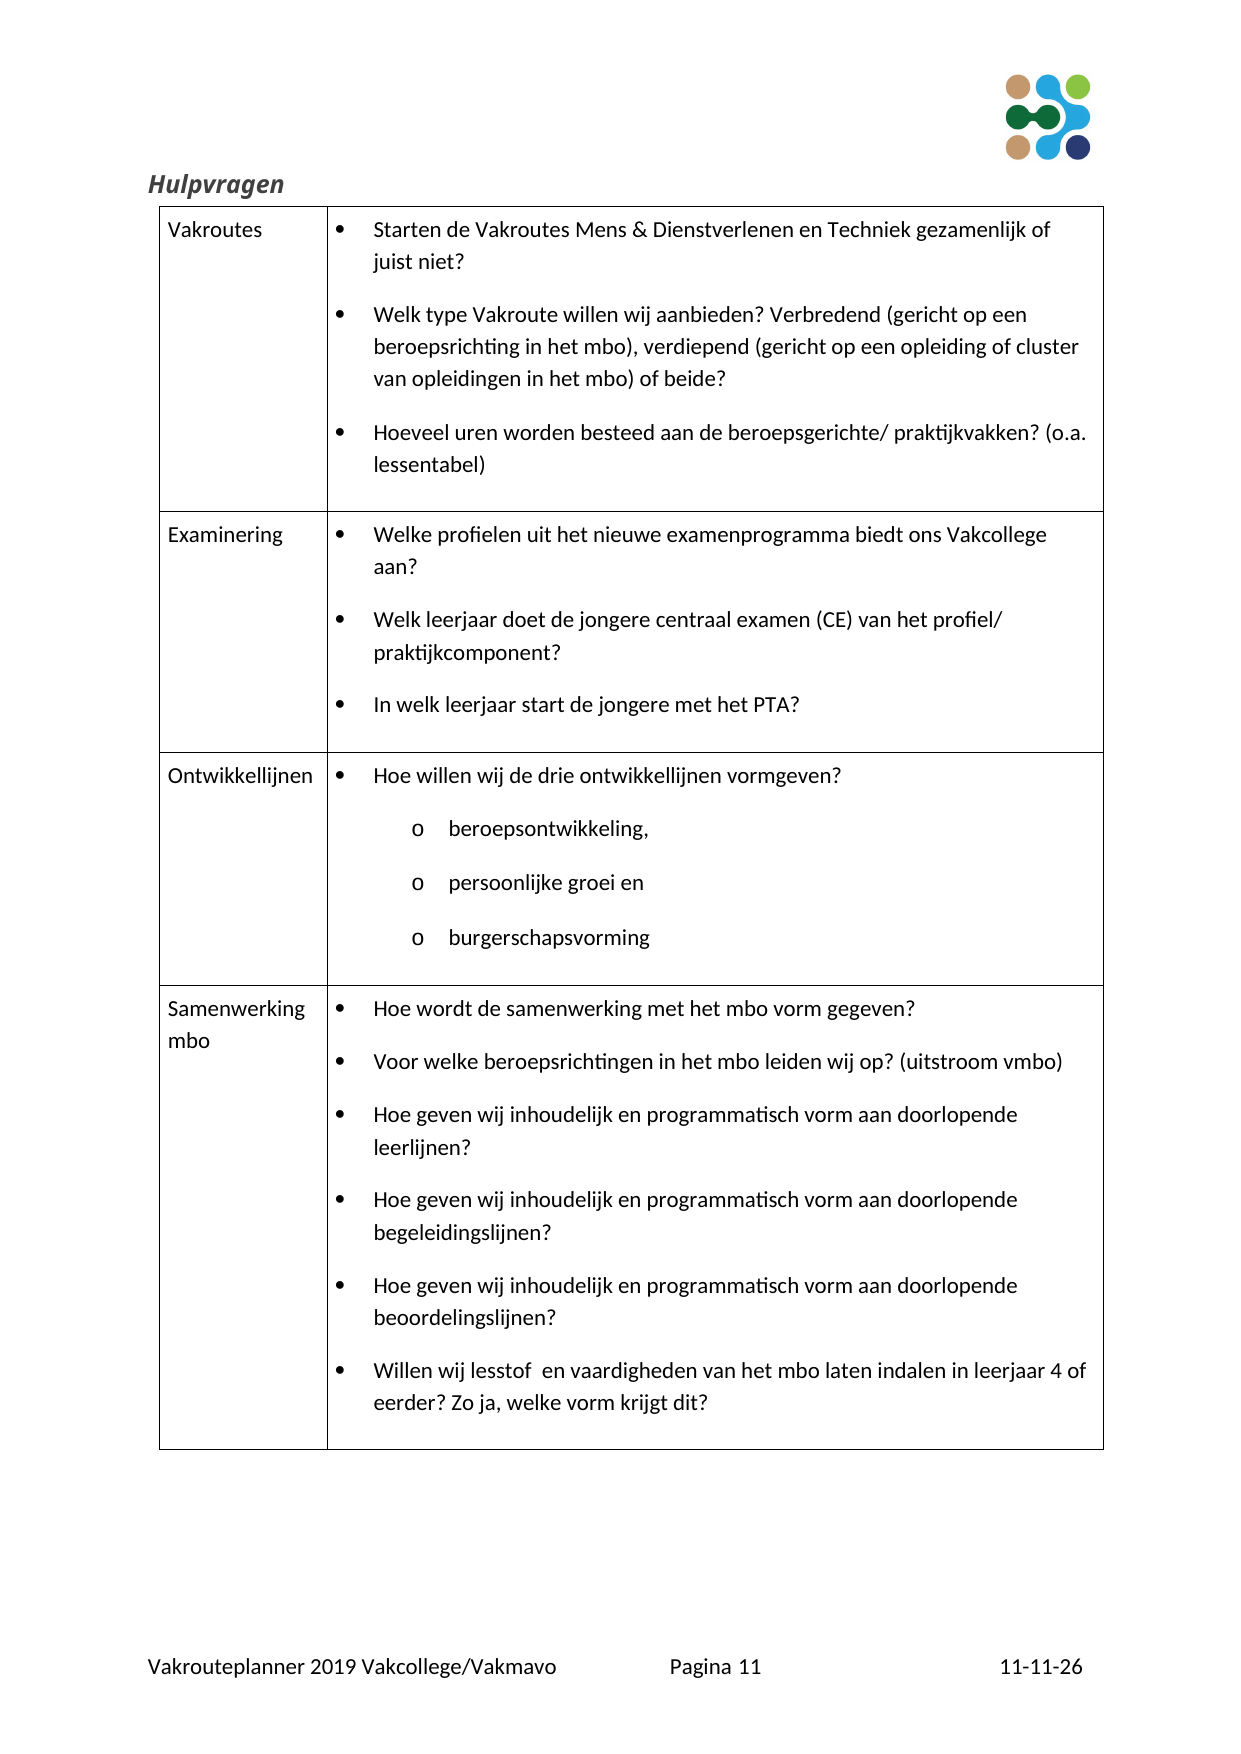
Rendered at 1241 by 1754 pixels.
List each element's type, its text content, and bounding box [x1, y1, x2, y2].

table_cell Ontwikkellijnen [160, 753, 327, 985]
subtitle Hulpvragen [148, 166, 1093, 201]
table_header Starten de Vakroutes Mens & Dienstverlenen en Techniek gezamenlijk of juist niet? Welk type Vakroute willen wij aanbieden? Verbredend (gericht op een beroepsrichting in het mbo), verdiepend (gericht op een opleiding of cluster van opleidingen in het mbo) of beide? Hoeveel uren worden besteed aan de beroepsgerichte/ praktijkvakken? (o.a. lessentabel) [328, 207, 1103, 511]
picture [1004, 73, 1093, 163]
table_cell Samenwerking mbo [160, 986, 327, 1449]
table_header Vakroutes [160, 207, 327, 511]
table_cell Hoe willen wij de drie ontwikkellijnen vormgeven? beroepsontwikkeling, persoonlijke groei en burgerschapsvorming [328, 753, 1103, 985]
table_cell Examinering [160, 512, 327, 752]
table_cell Welke profielen uit het nieuwe examenprogramma biedt ons Vakcollege aan? Welk leerjaar doet de jongere centraal examen (CE) van het profiel/ praktijkcomponent? In welk leerjaar start de jongere met het PTA? [328, 512, 1103, 752]
table_cell Hoe wordt de samenwerking met het mbo vorm gegeven? Voor welke beroepsrichtingen in het mbo leiden wij op? (uitstroom vmbo) Hoe geven wij inhoudelijk en programmatisch vorm aan doorlopende leerlijnen? Hoe geven wij inhoudelijk en programmatisch vorm aan doorlopende begeleidingslijnen? Hoe geven wij inhoudelijk en programmatisch vorm aan doorlopende beoordelingslijnen? Willen wij lesstof en vaardigheden van het mbo laten indalen in leerjaar 4 of eerder? Zo ja, welke vorm krijgt dit? [328, 986, 1103, 1449]
